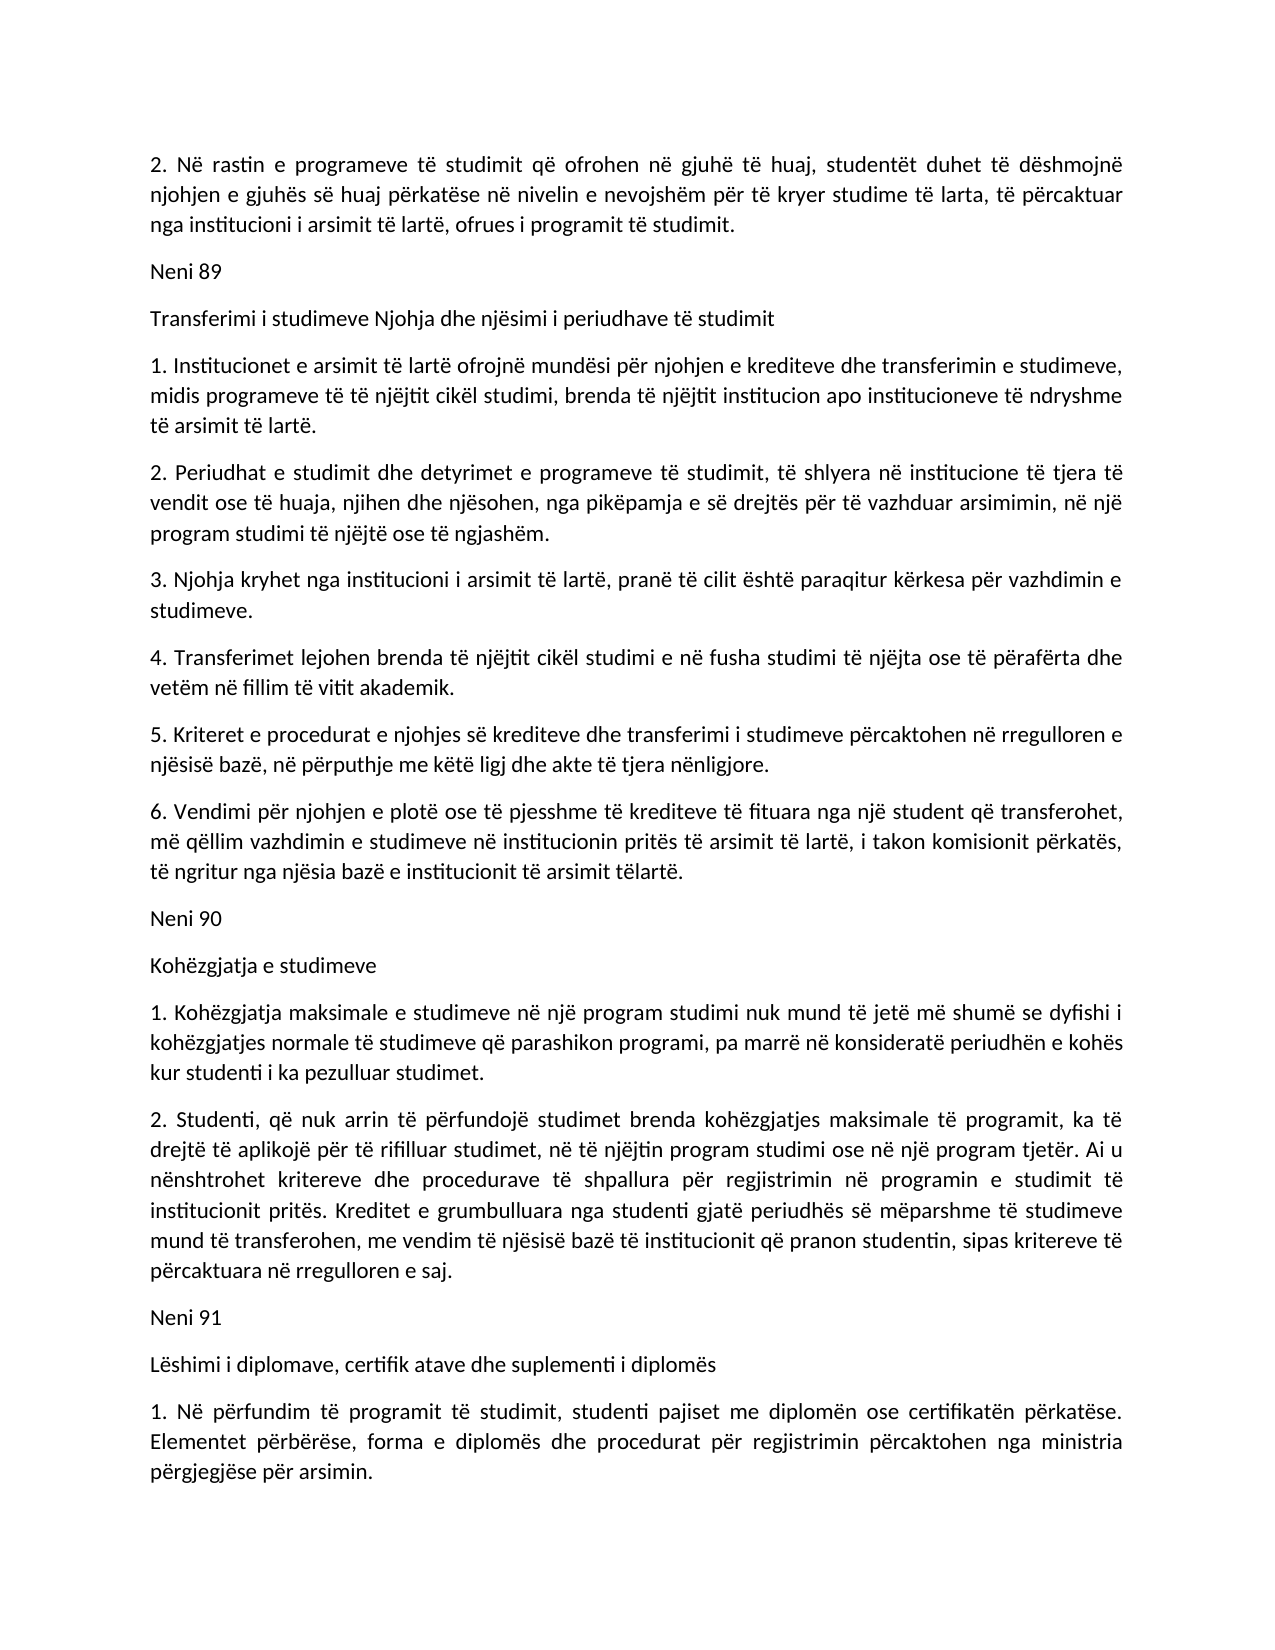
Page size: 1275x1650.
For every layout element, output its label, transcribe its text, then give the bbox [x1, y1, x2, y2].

text 2. Në rastin e programeve të studimit që ofrohen në gjuhë të huaj, studentët duhet të dëshmojnë njohjen e gjuhës së huaj përkatëse në nivelin e nevojshëm për të kryer studime të larta, të përcaktuar nga institucioni i arsimit të lartë, ofrues i programit të studimit. [150, 150, 1125, 238]
text 4. Transferimet lejohen brenda të njëjtit cikël studimi e në fusha studimi të njëjta ose të përafërta dhe vetëm në fillim të vitit akademik. [150, 643, 1125, 701]
text Transferimi i studimeve Njohja dhe njësimi i periudhave të studimit [150, 304, 1125, 332]
text Lëshimi i diplomave, certifik atave dhe suplementi i diplomës [150, 1350, 1125, 1378]
text Neni 89 [150, 257, 1125, 285]
text Kohëzgjatja e studimeve [150, 951, 1125, 979]
text 1. Në përfundim të programit të studimit, studenti pajiset me diplomën ose certifikatën përkatëse. Elementet përbërëse, forma e diplomës dhe procedurat për regjistrimin përcaktohen nga ministria përgjegjëse për arsimin. [150, 1397, 1125, 1485]
text 1. Kohëzgjatja maksimale e studimeve në një program studimi nuk mund të jetë më shumë se dyfishi i kohëzgjatjes normale të studimeve që parashikon programi, pa marrë në konsideratë periudhën e kohës kur studenti i ka pezulluar studimet. [150, 998, 1125, 1086]
text 6. Vendimi për njohjen e plotë ose të pjesshme të krediteve të fituara nga një student që transferohet, më qëllim vazhdimin e studimeve në institucionin pritës të arsimit të lartë, i takon komisionit përkatës, të ngritur nga njësia bazë e institucionit të arsimit tëlartë. [150, 797, 1125, 885]
text 5. Kriteret e procedurat e njohjes së krediteve dhe transferimi i studimeve përcaktohen në rregulloren e njësisë bazë, në përputhje me këtë ligj dhe akte të tjera nënligjore. [150, 720, 1125, 778]
text Neni 90 [150, 904, 1125, 932]
text 2. Periudhat e studimit dhe detyrimet e programeve të studimit, të shlyera në institucione të tjera të vendit ose të huaja, njihen dhe njësohen, nga pikëpamja e së drejtës për të vazhduar arsimimin, në një program studimi të njëjtë ose të ngjashëm. [150, 458, 1125, 547]
text 3. Njohja kryhet nga institucioni i arsimit të lartë, pranë të cilit është paraqitur kërkesa për vazhdimin e studimeve. [150, 566, 1125, 624]
text Neni 91 [150, 1303, 1125, 1331]
text 2. Studenti, që nuk arrin të përfundojë studimet brenda kohëzgjatjes maksimale të programit, ka të drejtë të aplikojë për të rifilluar studimet, në të njëjtin program studimi ose në një program tjetër. Ai u nënshtrohet kritereve dhe procedurave të shpallura për regjistrimin në programin e studimit të institucionit pritës. Kreditet e grumbulluara nga studenti gjatë periudhës së mëparshme të studimeve mund të transferohen, me vendim të njësisë bazë të institucionit që pranon studentin, sipas kritereve të përcaktuara në rregulloren e saj. [150, 1105, 1125, 1284]
text 1. Institucionet e arsimit të lartë ofrojnë mundësi për njohjen e krediteve dhe transferimin e studimeve, midis programeve të të njëjtit cikël studimi, brenda të njëjtit institucion apo institucioneve të ndryshme të arsimit të lartë. [150, 351, 1125, 439]
